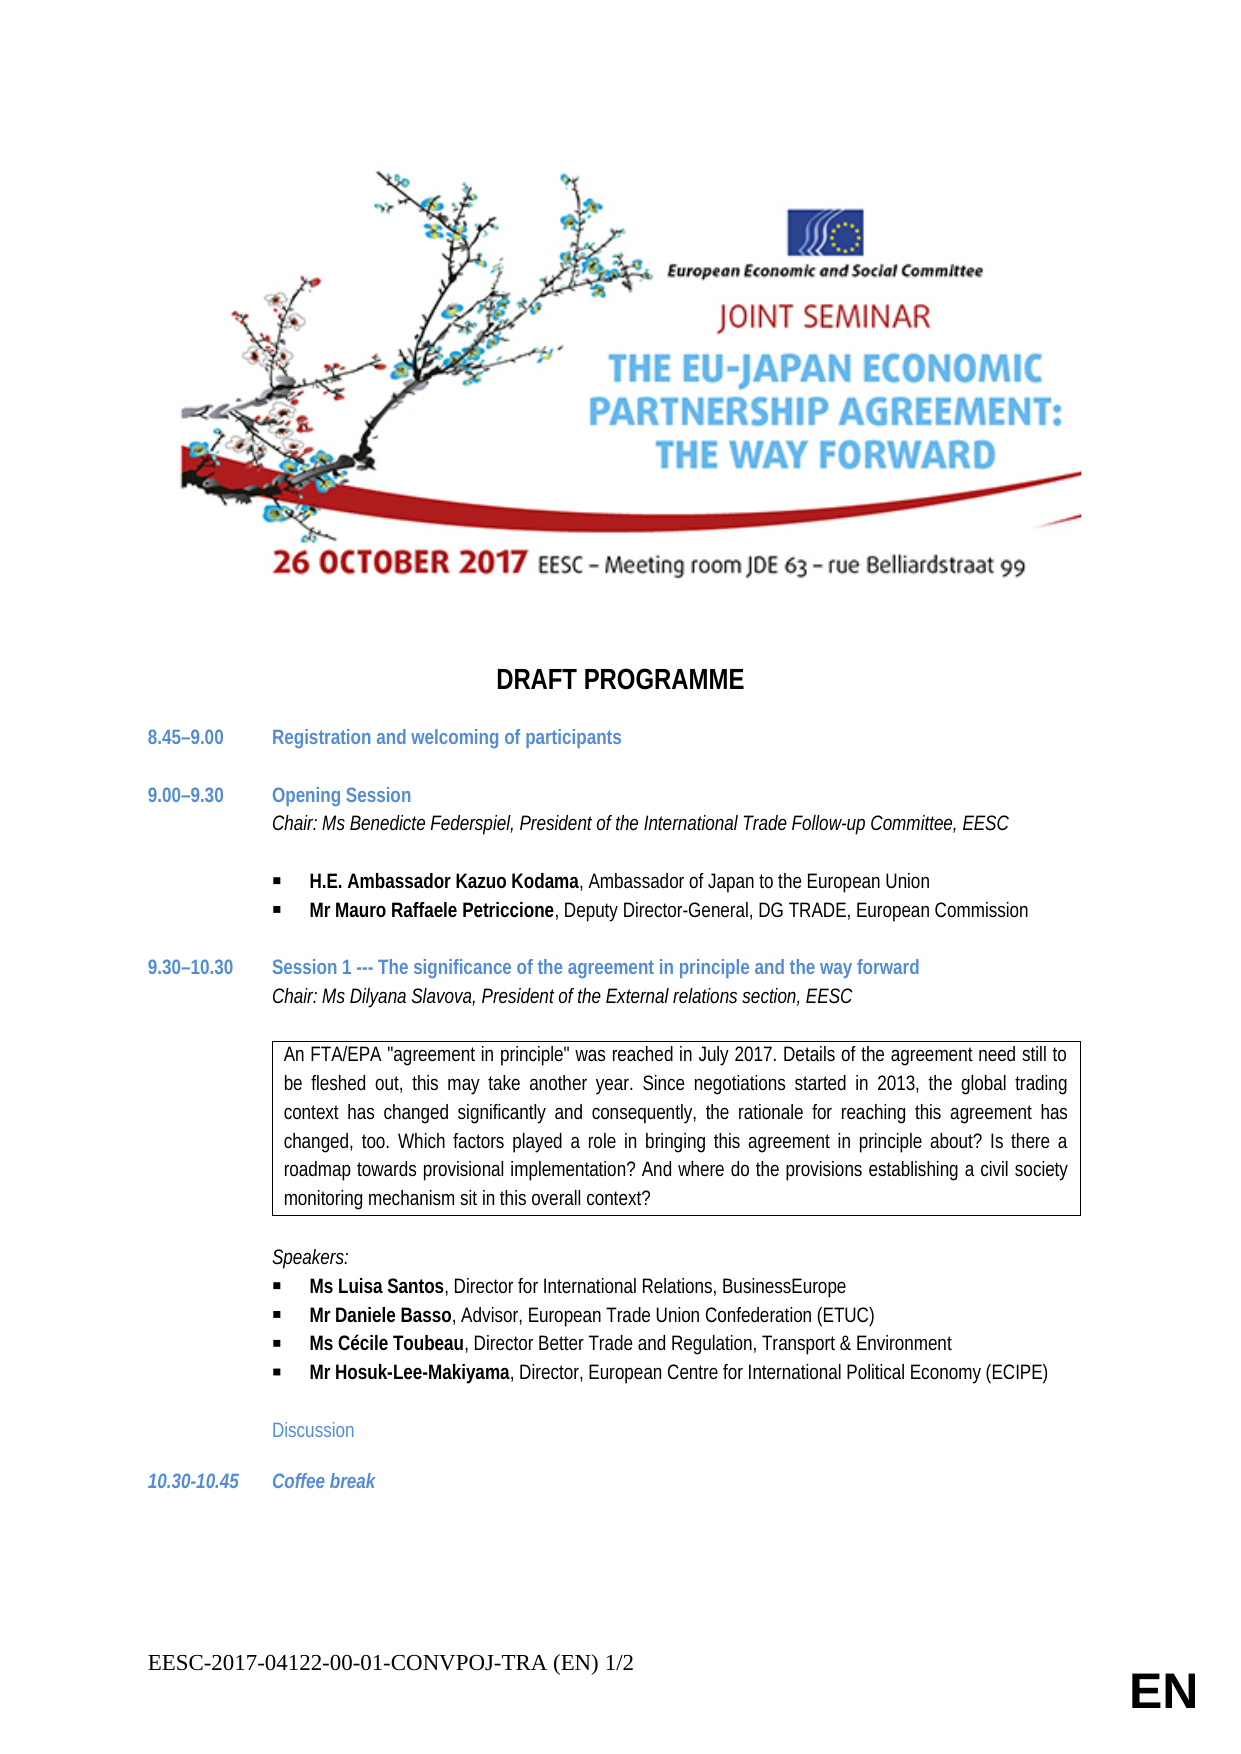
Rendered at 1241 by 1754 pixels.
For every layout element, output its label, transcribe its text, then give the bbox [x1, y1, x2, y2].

table_cell 9.00–9.30 [136, 783, 261, 955]
table_cell 10.30-10.45 [136, 1469, 261, 1500]
text DRAFT PROGRAMME [148, 662, 1093, 695]
table_header 8.45–9.00 [136, 725, 261, 782]
table_cell Coffee break [261, 1469, 1081, 1500]
table_header [136, 148, 1081, 633]
picture [147, 147, 1082, 600]
table_cell Opening Session Chair: Ms Benedicte Federspiel, President of the International Trade Follow-up Committee, EESC H.E. Ambassador Kazuo Kodama, Ambassador of Japan to the European Union Mr Mauro Raffaele Petriccione, Deputy Director-General, DG TRADE, European Commission [261, 783, 1081, 955]
table_cell Session 1 --- The significance of the agreement in principle and the way forward Chair: Ms Dilyana Slavova, President of the External relations section, EESC Speakers: Ms Luisa Santos, Director for International Relations, BusinessEurope Mr Daniele Basso, Advisor, European Trade Union Confederation (ETUC) Ms Cécile Toubeau, Director Better Trade and Regulation, Transport & Environment Mr Hosuk-Lee-Makiyama, Director, European Centre for International Political Economy (ECIPE) Discussion [261, 955, 1081, 1469]
table_cell 9.30–10.30 [136, 955, 261, 1469]
table_header Registration and welcoming of participants [261, 725, 1081, 782]
